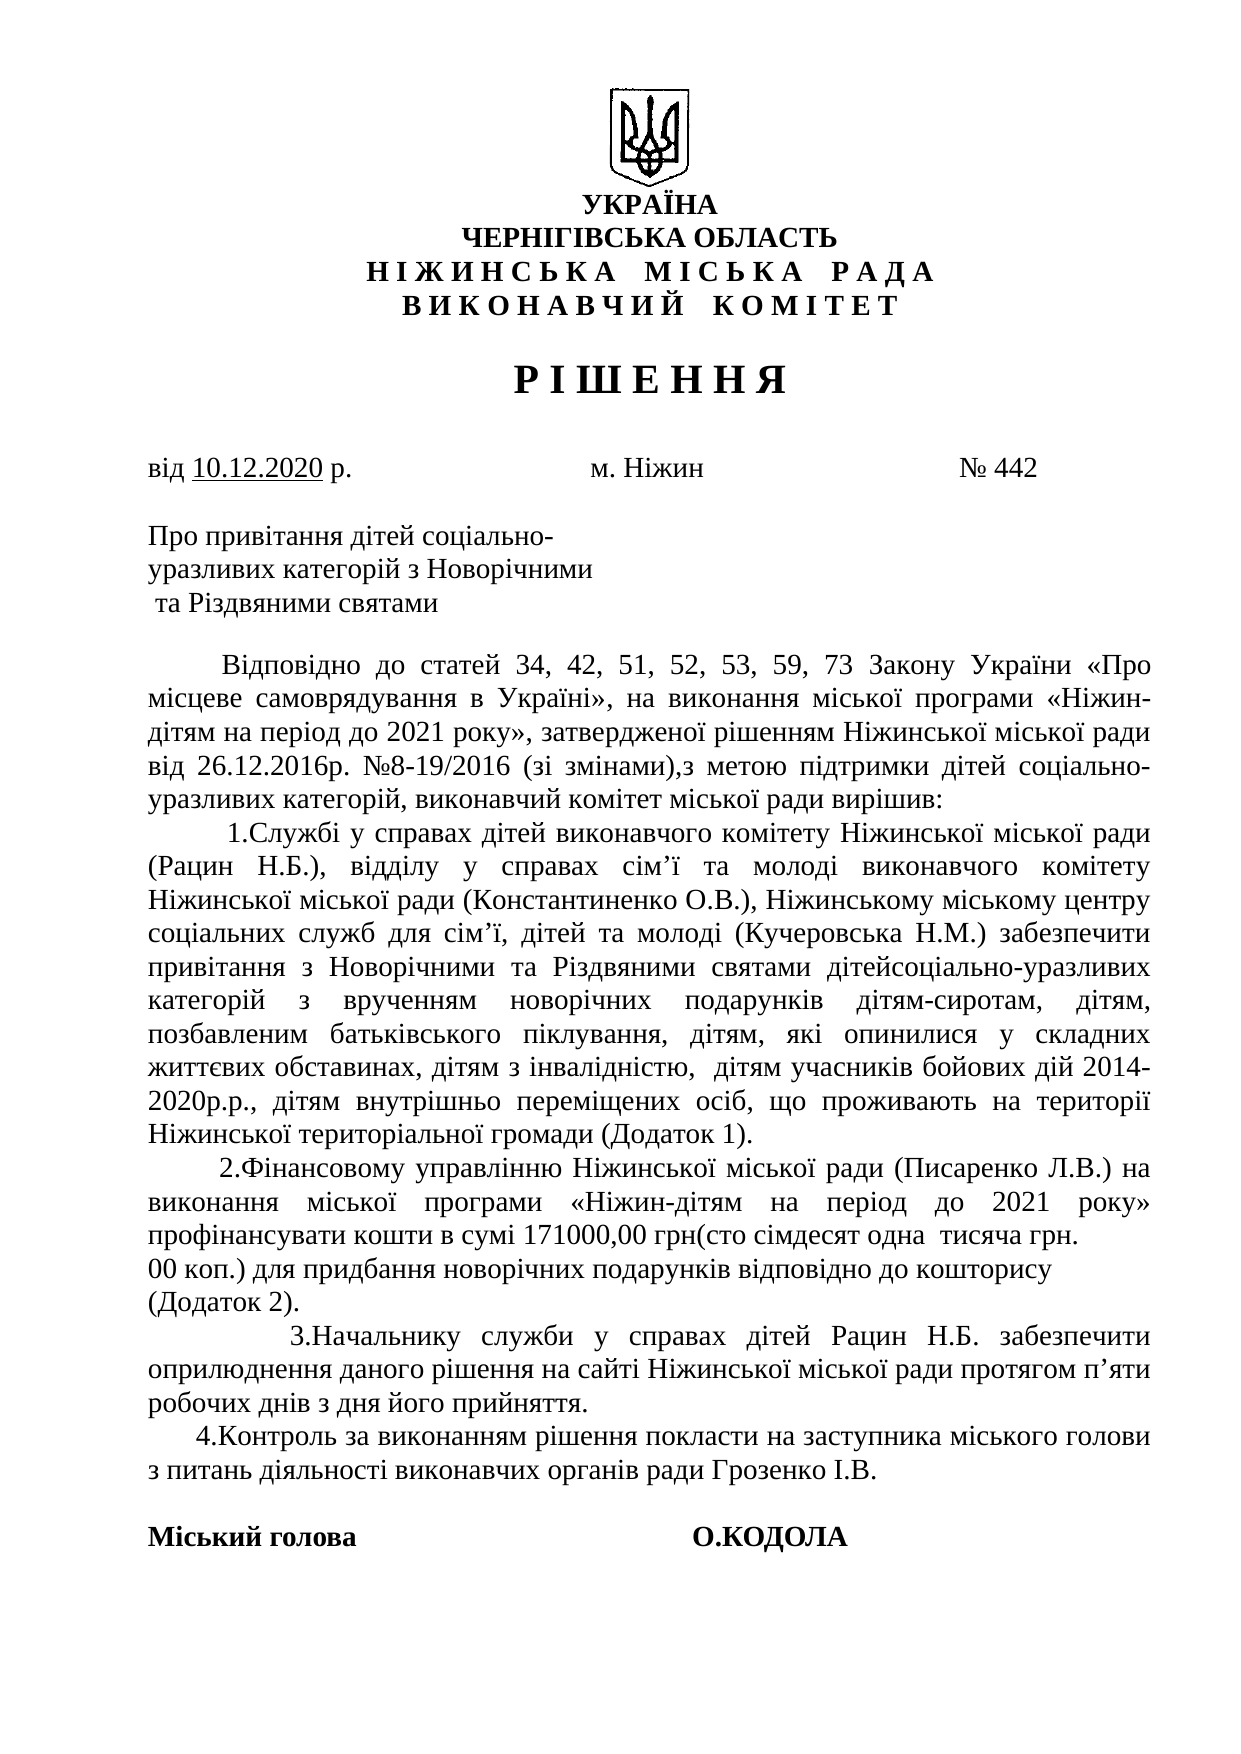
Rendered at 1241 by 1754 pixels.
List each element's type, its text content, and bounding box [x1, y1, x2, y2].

text ЧЕРНІГІВСЬКА ОБЛАСТЬ [148, 221, 1152, 254]
text УКРАЇНА [148, 187, 1152, 221]
text 3.Начальнику служби у справах дітей Рацин Н.Б. забезпечити оприлюднення даного рішення на сайті Ніжинської міської ради протягом п’яти робочих днів з дня його прийняття. [148, 1318, 1152, 1418]
text 00 коп.) для придбання новорічних подарунків відповідно до кошторису [148, 1251, 1152, 1284]
text (Додаток 2). [148, 1284, 1152, 1318]
text 4.Контроль за виконанням рішення покласти на заступника міського голови з питань діяльності виконавчих органів ради Грозенко І.В. [148, 1418, 1152, 1486]
text 2.Фінансовому управлінню Ніжинської міської ради (Писаренко Л.В.) на виконання міської програми «Ніжин-дітям на період до 2021 року» профінансувати кошти в сумі 171000,00 грн(сто сімдесят одна тисяча грн. [148, 1150, 1152, 1251]
text від 10.12.2020 р. м. Ніжин № 442 [148, 451, 1152, 484]
text Про привітання дітей соціально- [148, 518, 1152, 551]
subtitle Н І Ж И Н С Ь К А М І С Ь К А Р А Д А [148, 254, 1152, 288]
subtitle В И К О Н А В Ч И Й К О М І Т Е Т [148, 288, 1152, 321]
text уразливих категорій з Новорічними [148, 551, 1152, 585]
text Р І Ш Е Н Н Я [148, 355, 1152, 403]
text Відповідно до статей 34, 42, 51, 52, 53, 59, 73 Закону України «Про місцеве самоврядування в Україні», на виконання міської програми «Ніжин-дітям на період до 2021 року», затвердженої рішенням Ніжинської міської ради від 26.12.2016р. №8-19/2016 (зі змінами),з метою підтримки дітей соціально-уразливих категорій, виконавчий комітет міської ради вирішив: [148, 647, 1152, 815]
text Міський голова О.КОДОЛА [148, 1519, 1152, 1553]
picture [609, 88, 690, 187]
text та Різдвяними святами [148, 585, 1152, 618]
text 1.Службі у справах дітей виконавчого комітету Ніжинської міської ради (Рацин Н.Б.), відділу у справах сім’ї та молоді виконавчого комітету Ніжинської міської ради (Константиненко О.В.), Ніжинському міському центру соціальних служб для сім’ї, дітей та молоді (Кучеровська Н.М.) забезпечити привітання з Новорічними та Різдвяними святами дітейсоціально-уразливих категорій з врученням новорічних подарунків дітям-сиротам, дітям, позбавленим батьківського піклування, дітям, які опинилися у складних життєвих обставинах, дітям з інвалідністю, дітям учасників бойових дій 2014-2020р.р., дітям внутрішньо переміщених осіб, що проживають на території Ніжинської територіальної громади (Додаток 1). [148, 815, 1152, 1150]
